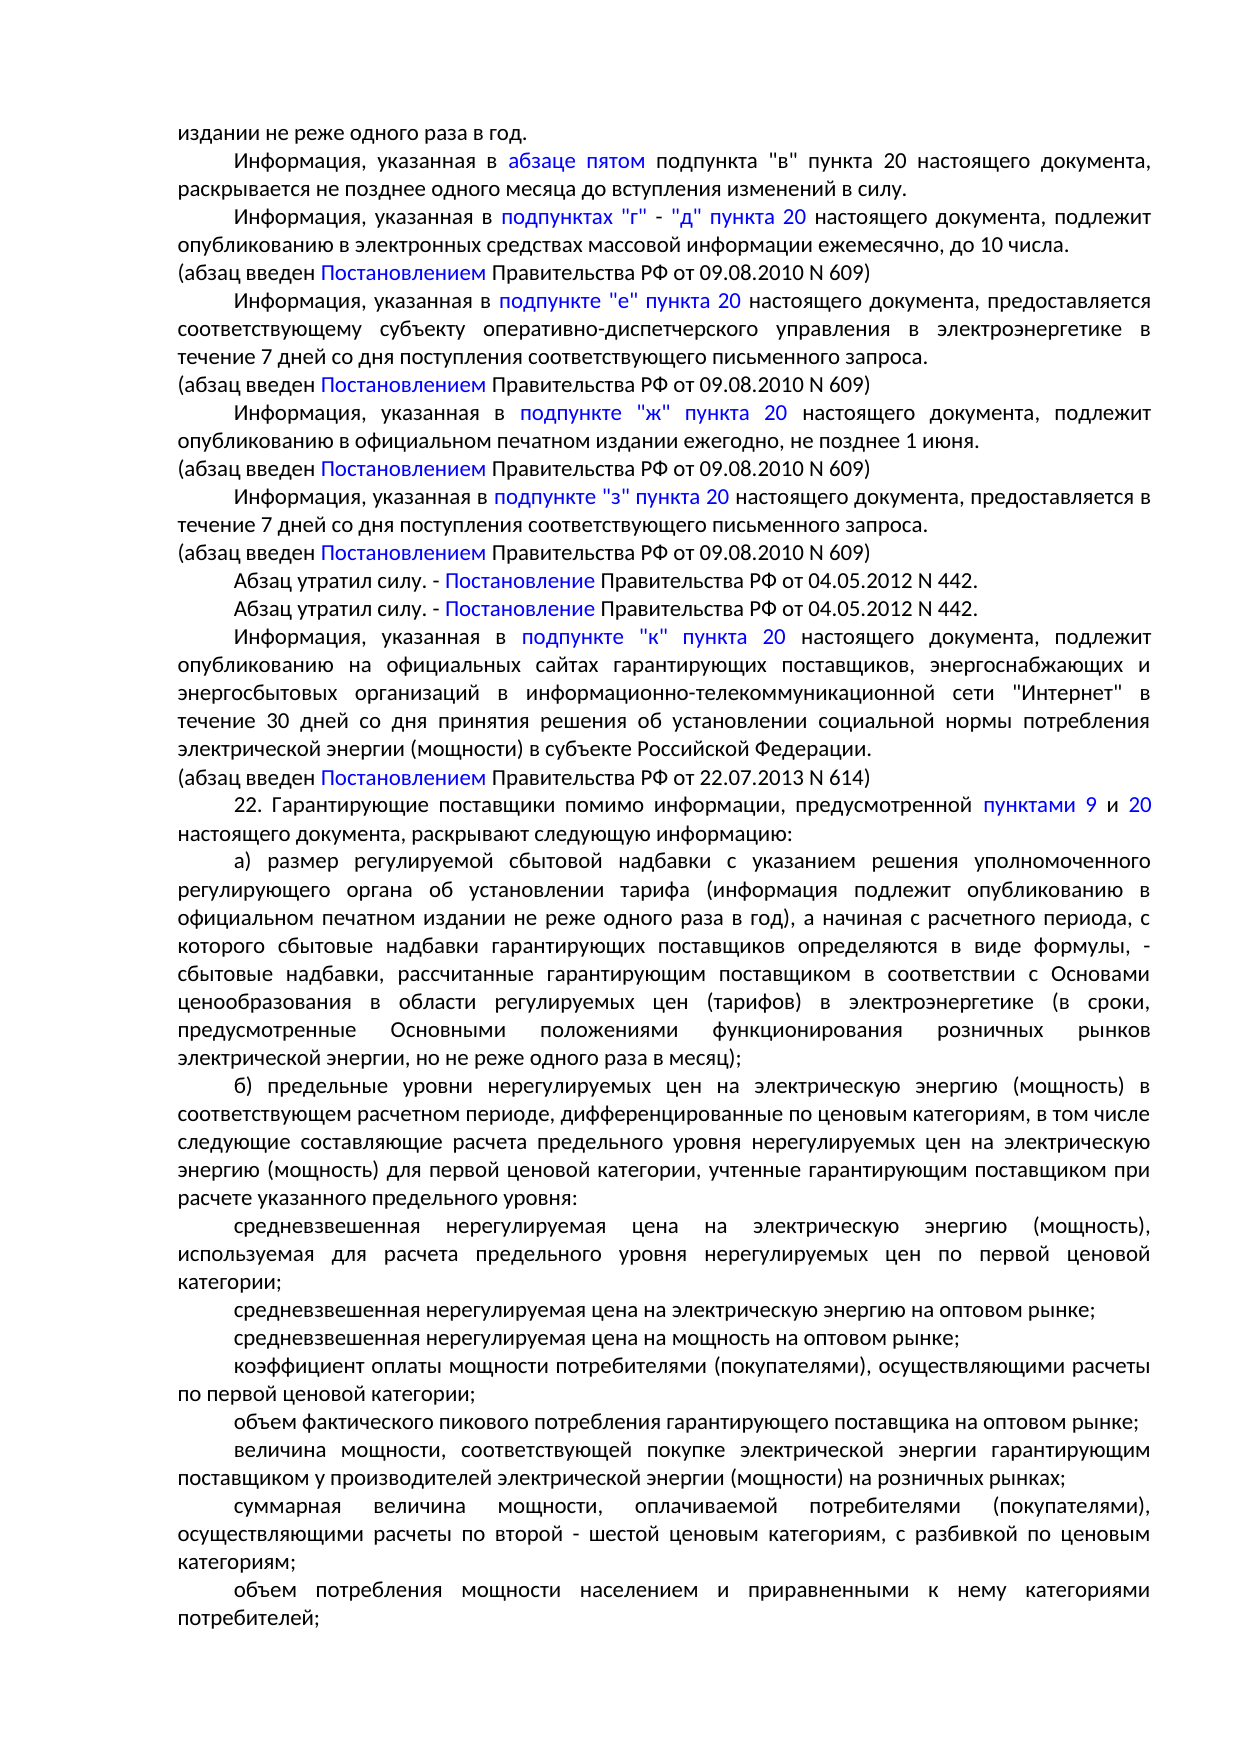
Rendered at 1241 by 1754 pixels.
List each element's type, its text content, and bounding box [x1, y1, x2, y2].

text (абзац введен Постановлением Правительства РФ от 09.08.2010 N 609) [177, 454, 1152, 482]
text Информация, указанная в подпункте "з" пункта 20 настоящего документа, предоставляется в течение 7 дней со дня поступления соответствующего письменного запроса. [177, 482, 1152, 538]
text Информация, указанная в абзаце пятом подпункта "в" пункта 20 настоящего документа, раскрывается не позднее одного месяца до вступления изменений в силу. [177, 146, 1152, 202]
text Информация, указанная в подпунктах "г" - "д" пункта 20 настоящего документа, подлежит опубликованию в электронных средствах массовой информации ежемесячно, до 10 числа. [177, 202, 1152, 258]
text коэффициент оплаты мощности потребителями (покупателями), осуществляющими расчеты по первой ценовой категории; [177, 1351, 1152, 1407]
text Информация, указанная в подпункте "ж" пункта 20 настоящего документа, подлежит опубликованию в официальном печатном издании ежегодно, не позднее 1 июня. [177, 398, 1152, 454]
text средневзвешенная нерегулируемая цена на электрическую энергию на оптовом рынке; [177, 1295, 1152, 1323]
text (абзац введен Постановлением Правительства РФ от 09.08.2010 N 609) [177, 258, 1152, 286]
text средневзвешенная нерегулируемая цена на электрическую энергию (мощность), используемая для расчета предельного уровня нерегулируемых цен по первой ценовой категории; [177, 1211, 1152, 1295]
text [177, 118, 1152, 146]
text Абзац утратил силу. - Постановление Правительства РФ от 04.05.2012 N 442. [177, 566, 1152, 594]
text Информация, указанная в подпункте "е" пункта 20 настоящего документа, предоставляется соответствующему субъекту оперативно-диспетчерского управления в электроэнергетике в течение 7 дней со дня поступления соответствующего письменного запроса. [177, 286, 1152, 370]
text (абзац введен Постановлением Правительства РФ от 09.08.2010 N 609) [177, 370, 1152, 398]
text средневзвешенная нерегулируемая цена на мощность на оптовом рынке; [177, 1323, 1152, 1351]
text суммарная величина мощности, оплачиваемой потребителями (покупателями), осуществляющими расчеты по второй - шестой ценовым категориям, с разбивкой по ценовым категориям; [177, 1491, 1152, 1575]
text объем фактического пикового потребления гарантирующего поставщика на оптовом рынке; [177, 1407, 1152, 1435]
text Абзац утратил силу. - Постановление Правительства РФ от 04.05.2012 N 442. [177, 594, 1152, 622]
text (абзац введен Постановлением Правительства РФ от 09.08.2010 N 609) [177, 538, 1152, 566]
text величина мощности, соответствующей покупке электрической энергии гарантирующим поставщиком у производителей электрической энергии (мощности) на розничных рынках; [177, 1435, 1152, 1491]
text б) предельные уровни нерегулируемых цен на электрическую энергию (мощность) в соответствующем расчетном периоде, дифференцированные по ценовым категориям, в том числе следующие составляющие расчета предельного уровня нерегулируемых цен на электрическую энергию (мощность) для первой ценовой категории, учтенные гарантирующим поставщиком при расчете указанного предельного уровня: [177, 1071, 1152, 1211]
text (абзац введен Постановлением Правительства РФ от 22.07.2013 N 614) [177, 763, 1152, 791]
text 22. Гарантирующие поставщики помимо информации, предусмотренной пунктами 9 и 20 настоящего документа, раскрывают следующую информацию: [177, 791, 1152, 847]
text объем потребления мощности населением и приравненными к нему категориями потребителей; [177, 1575, 1152, 1631]
text а) размер регулируемой сбытовой надбавки с указанием решения уполномоченного регулирующего органа об установлении тарифа (информация подлежит опубликованию в официальном печатном издании не реже одного раза в год), а начиная с расчетного периода, с которого сбытовые надбавки гарантирующих поставщиков определяются в виде формулы, - сбытовые надбавки, рассчитанные гарантирующим поставщиком в соответствии с Основами ценообразования в области регулируемых цен (тарифов) в электроэнергетике (в сроки, предусмотренные Основными положениями функционирования розничных рынков электрической энергии, но не реже одного раза в месяц); [177, 847, 1152, 1071]
text Информация, указанная в подпункте "к" пункта 20 настоящего документа, подлежит опубликованию на официальных сайтах гарантирующих поставщиков, энергоснабжающих и энергосбытовых организаций в информационно-телекоммуникационной сети "Интернет" в течение 30 дней со дня принятия решения об установлении социальной нормы потребления электрической энергии (мощности) в субъекте Российской Федерации. [177, 622, 1152, 763]
